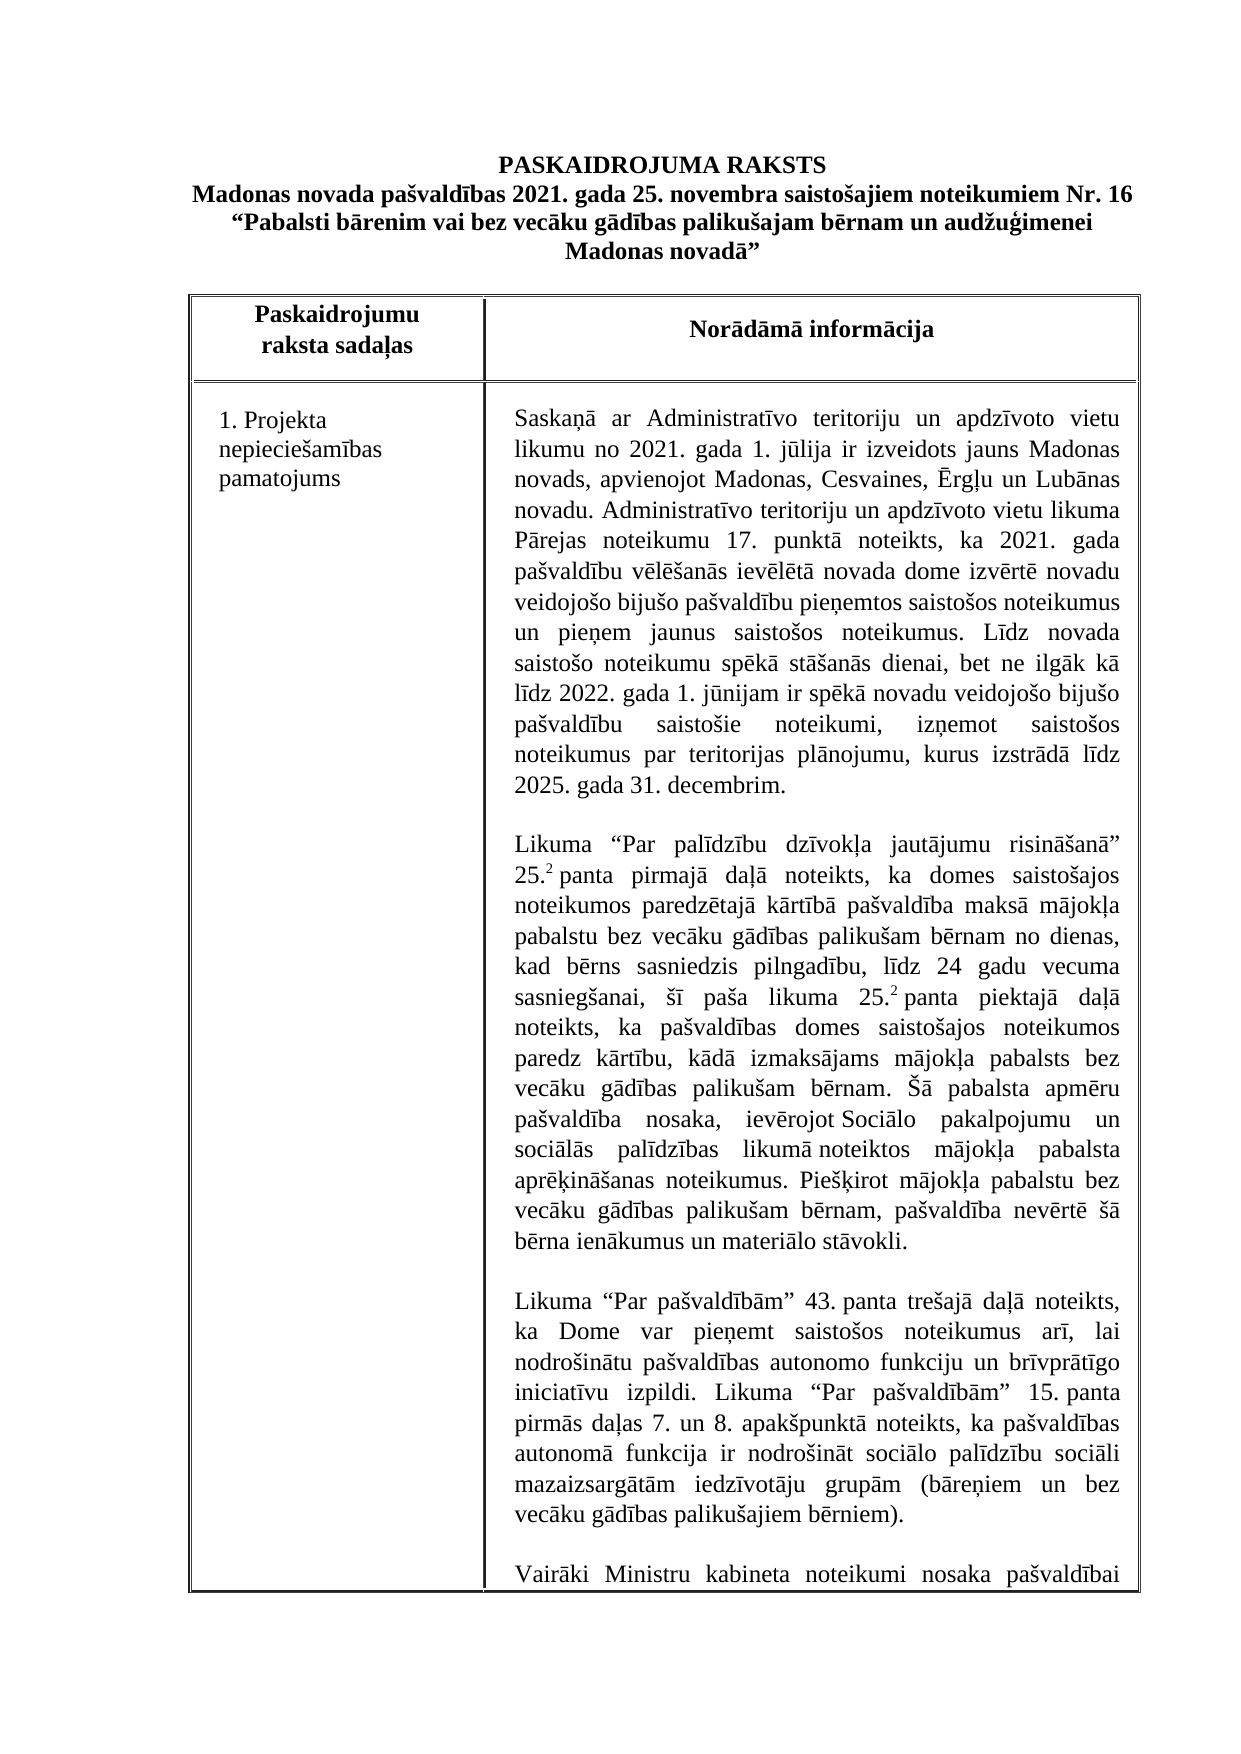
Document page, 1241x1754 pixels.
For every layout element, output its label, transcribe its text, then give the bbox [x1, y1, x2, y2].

text “Pabalsti bārenim vai bez vecāku gādības palikušajam bērnam un audžuģimenei Madonas novadā” [187, 207, 1137, 265]
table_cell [190, 380, 484, 1590]
table_header Norādāmā informācija [484, 297, 1138, 380]
text PASKAIDROJUMA RAKSTS Madonas novada pašvaldības 2021. gada 25. novembra saistošajiem noteikumiem Nr. 16 [187, 150, 1137, 207]
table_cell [484, 380, 1139, 1590]
table_header Paskaidrojumu raksta sadaļas [190, 295, 484, 380]
